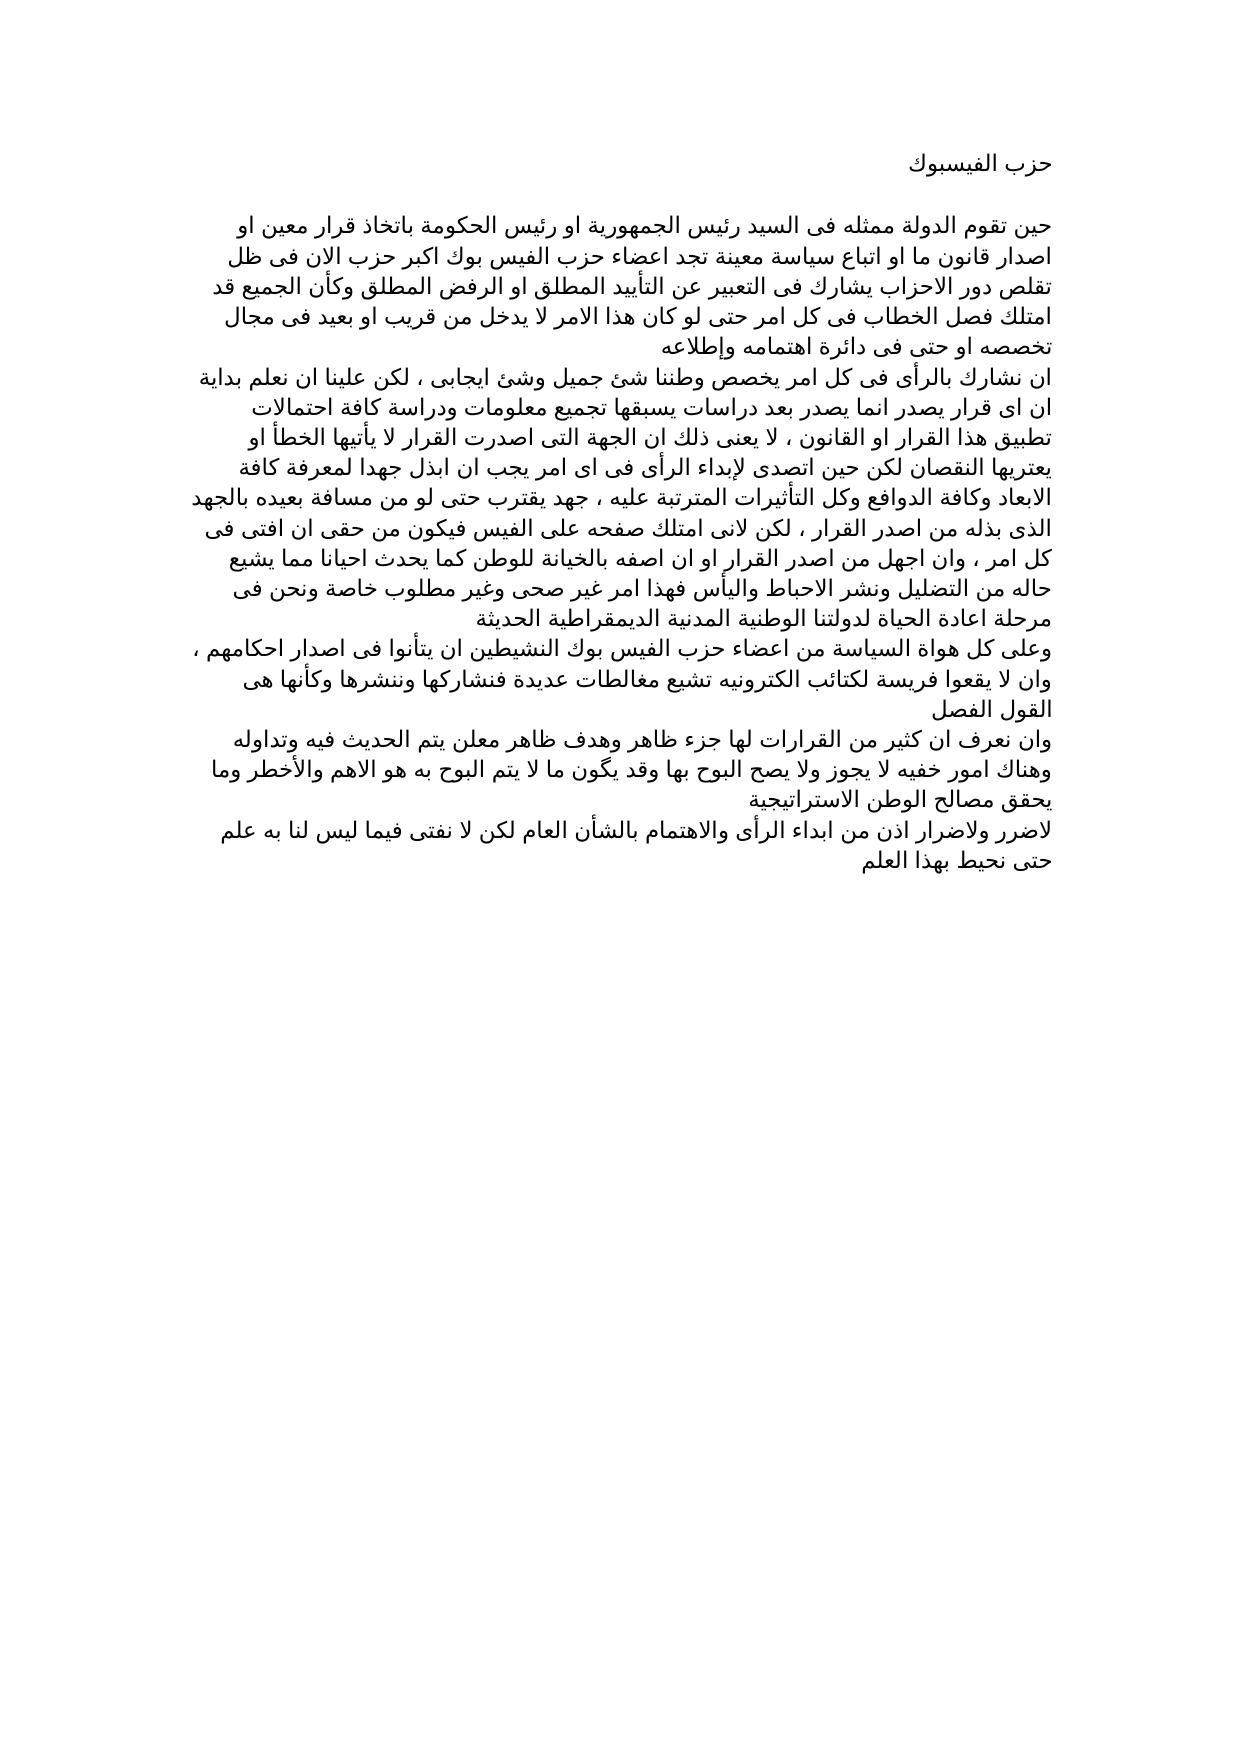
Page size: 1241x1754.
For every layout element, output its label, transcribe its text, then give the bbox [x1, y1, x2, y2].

text لاضرر ولاضرار اذن من ابداء الرأى والاهتمام بالشأن العام لكن لا نفتى فيما ليس لنا به علم حتى نحيط بهذا العلم [187, 817, 1053, 873]
text وان نعرف ان كثير من القرارات لها جزء ظاهر وهدف ظاهر معلن يتم الحديث فيه وتداوله وهناك امور خفيه لا يجوز ولا يصح البوح بها وقد يگون ما لا يتم البوح به هو الاهم والأخطر وما يحقق مصالح الوطن الاستراتيجية [187, 726, 1053, 813]
text حين تقوم الدولة ممثله فى السيد رئيس الجمهورية او رئيس الحكومة باتخاذ قرار معين او اصدار قانون ما او اتباع سياسة معينة تجد اعضاء حزب الفيس بوك اكبر حزب الان فى ظل تقلص دور الاحزاب يشارك فى التعبير عن التأييد المطلق او الرفض المطلق وكأن الجميع قد امتلك فصل الخطاب فى كل امر حتى لو كان هذا الامر لا يدخل من قريب او بعيد فى مجال تخصصه او حتى فى دائرة اهتمامه وإطلاعه [187, 212, 1053, 359]
text وعلى كل هواة السياسة من اعضاء حزب الفيس بوك النشيطين ان يتأنوا فى اصدار احكامهم ، وان لا يقعوا فريسة لكتائب الكترونيه تشيع مغالطات عديدة فنشاركها وننشرها وكأنها هى القول الفصل [187, 635, 1053, 722]
text ان نشارك بالرأى فى كل امر يخصص وطننا شئ جميل وشئ ايجابى ، لكن علينا ان نعلم بداية ان اى قرار يصدر انما يصدر بعد دراسات يسبقها تجميع معلومات ودراسة كافة احتمالات تطبيق هذا القرار او القانون ، لا يعنى ذلك ان الجهة التى اصدرت القرار لا يأتيها الخطأ او يعتريها النقصان لكن حين اتصدى لإبداء الرأى فى اى امر يجب ان ابذل جهدا لمعرفة كافة الابعاد وكافة الدوافع وكل التأثيرات المترتبة عليه ، جهد يقترب حتى لو من مسافة بعيده بالجهد الذى بذله من اصدر القرار ، لكن لانى امتلك صفحه على الفيس فيكون من حقى ان افتى فى كل امر ، وان اجهل من اصدر القرار او ان اصفه بالخيانة للوطن كما يحدث احيانا مما يشيع حاله من التضليل ونشر الاحباط واليأس فهذا امر غير صحى وغير مطلوب خاصة ونحن فى مرحلة اعادة الحياة لدولتنا الوطنية المدنية الديمقراطية الحديثة [187, 363, 1053, 631]
text حزب الفيسبوك [187, 150, 1053, 176]
